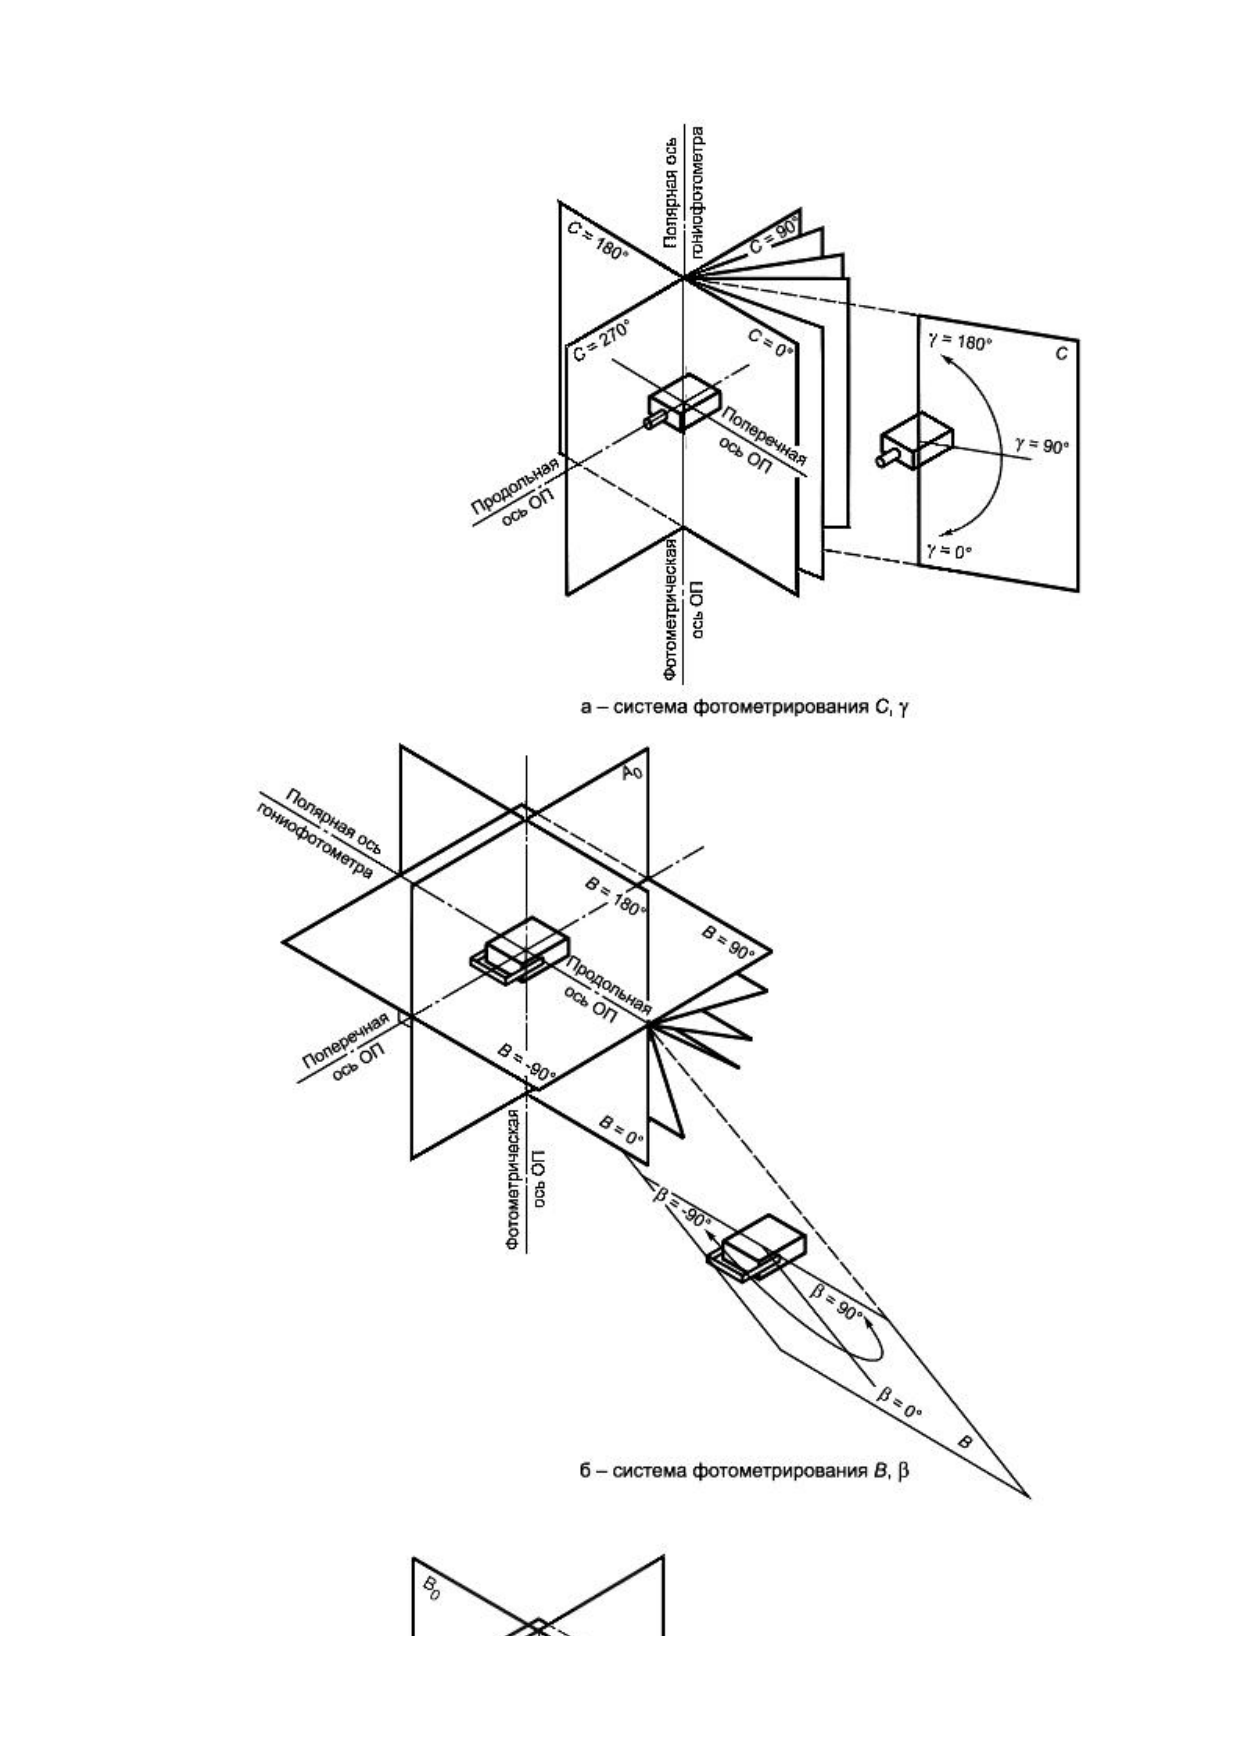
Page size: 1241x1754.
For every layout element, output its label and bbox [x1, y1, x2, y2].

picture [243, 118, 1086, 1636]
